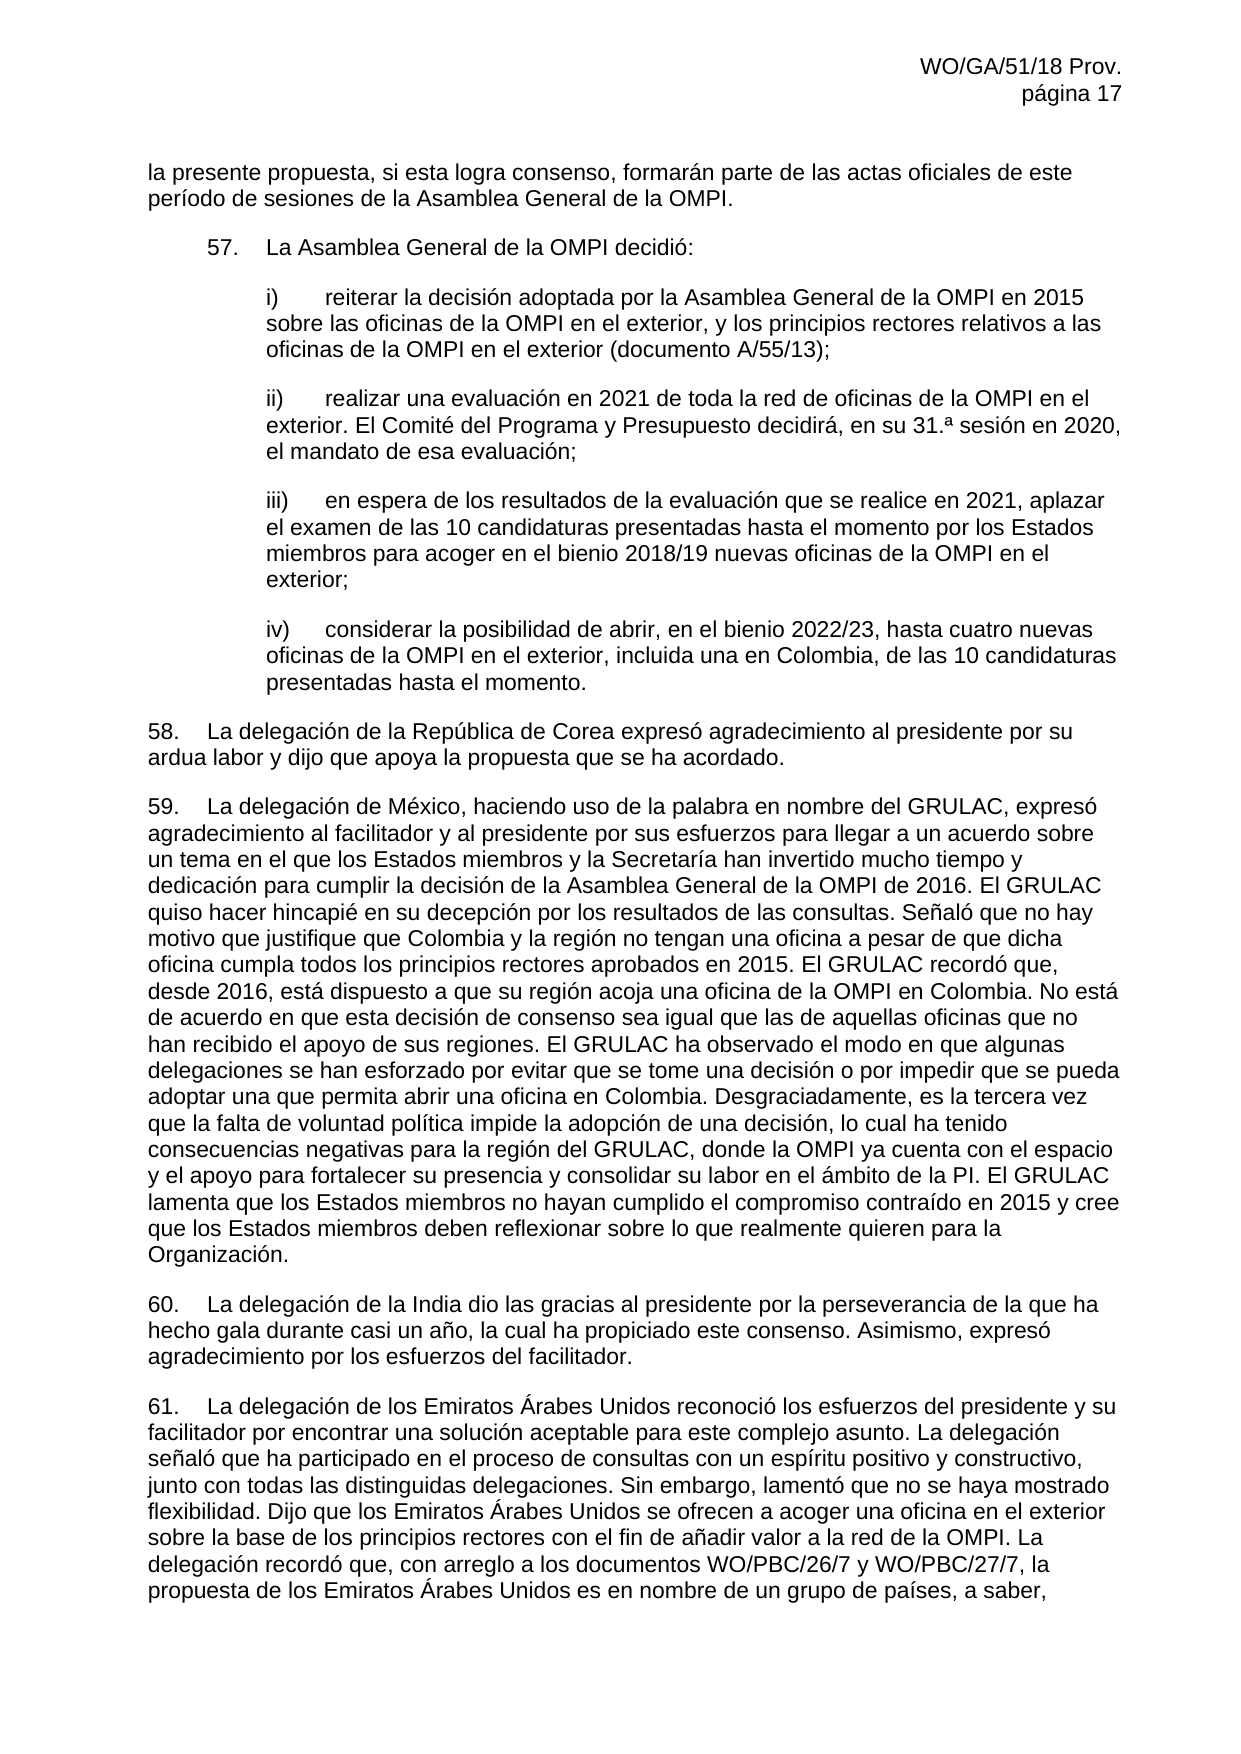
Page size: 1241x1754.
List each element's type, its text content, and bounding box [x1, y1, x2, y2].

list La Asamblea General de la OMPI decidió: [207, 234, 1122, 261]
list La delegación de México, haciendo uso de la palabra en nombre del GRULAC, expresó agradecimiento al facilitador y al presidente por sus esfuerzos para llegar a un acuerdo sobre un tema en el que los Estados miembros y la Secretaría han invertido mucho tiempo y dedicación para cumplir la decisión de la Asamblea General de la OMPI de 2016. El GRULAC quiso hacer hincapié en su decepción por los resultados de las consultas. Señaló que no hay motivo que justifique que Colombia y la región no tengan una oficina a pesar de que dicha oficina cumpla todos los principios rectores aprobados en 2015. El GRULAC recordó que, desde 2016, está dispuesto a que su región acoja una oficina de la OMPI en Colombia. No está de acuerdo en que esta decisión de consenso sea igual que las de aquellas oficinas que no han recibido el apoyo de sus regiones. El GRULAC ha observado el modo en que algunas delegaciones se han esforzado por evitar que se tome una decisión o por impedir que se pueda adoptar una que permita abrir una oficina en Colombia. Desgraciadamente, es la tercera vez que la falta de voluntad política impide la adopción de una decisión, lo cual ha tenido consecuencias negativas para la región del GRULAC, donde la OMPI ya cuenta con el espacio y el apoyo para fortalecer su presencia y consolidar su labor en el ámbito de la PI. El GRULAC lamenta que los Estados miembros no hayan cumplido el compromiso contraído en 2015 y cree que los Estados miembros deben reflexionar sobre lo que realmente quieren para la Organización. [148, 793, 1122, 1268]
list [148, 158, 1122, 211]
list reiterar la decisión adoptada por la Asamblea General de la OMPI en 2015 sobre las oficinas de la OMPI en el exterior, y los principios rectores relativos a las oficinas de la OMPI en el exterior (documento A/55/13); [266, 283, 1122, 362]
list en espera de los resultados de la evaluación que se realice en 2021, aplazar el examen de las 10 candidaturas presentadas hasta el momento por los Estados miembros para acoger en el bienio 2018/19 nuevas oficinas de la OMPI en el exterior; [266, 487, 1122, 593]
list considerar la posibilidad de abrir, en el bienio 2022/23, hasta cuatro nuevas oficinas de la OMPI en el exterior, incluida una en Colombia, de las 10 candidaturas presentadas hasta el momento. [266, 616, 1122, 695]
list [148, 1393, 1122, 1603]
list La delegación de la República de Corea expresó agradecimiento al presidente por su ardua labor y dijo que apoya la propuesta que se ha acordado. [148, 718, 1122, 770]
list La delegación de la India dio las gracias al presidente por la perseverancia de la que ha hecho gala durante casi un año, la cual ha propiciado este consenso. Asimismo, expresó agradecimiento por los esfuerzos del facilitador. [148, 1291, 1122, 1370]
list realizar una evaluación en 2021 de toda la red de oficinas de la OMPI en el exterior. El Comité del Programa y Presupuesto decidirá, en su 31.ª sesión en 2020, el mandato de esa evaluación; [266, 385, 1122, 464]
